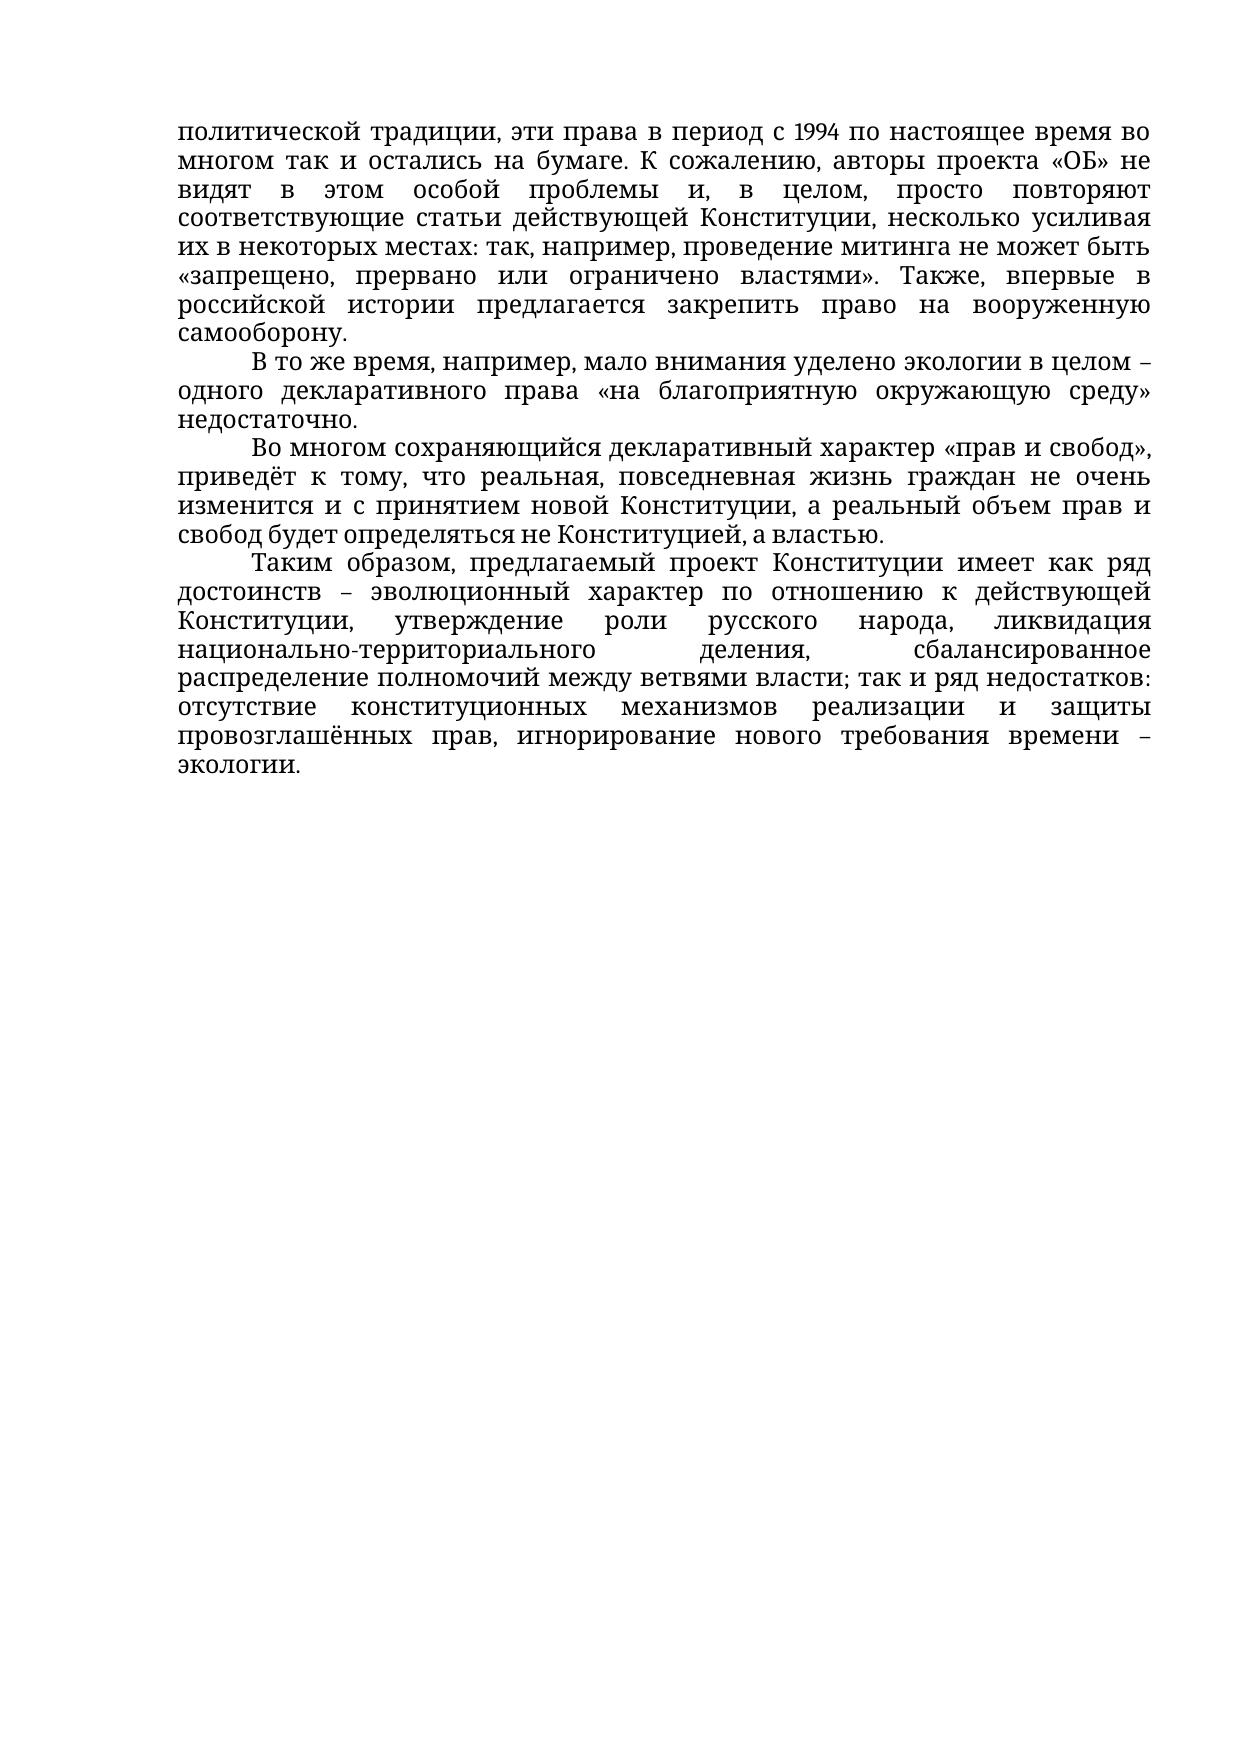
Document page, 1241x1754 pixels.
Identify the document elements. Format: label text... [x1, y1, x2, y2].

text Во многом сохраняющийся декларативный характер «прав и свобод», приведёт к тому, что реальная, повседневная жизнь граждан не очень изменится и с принятием новой Конституции, а реальный объем прав и свобод будет определяться не Конституцией, а властью. [177, 434, 1152, 549]
text Таким образом, предлагаемый проект Конституции имеет как ряд достоинств – эволюционный характер по отношению к действующей Конституции, утверждение роли русского народа, ликвидация национально-территориального деления, сбалансированное распределение полномочий между ветвями власти; так и ряд недостатков: отсутствие конституционных механизмов реализации и защиты провозглашённых прав, игнорирование нового требования времени – экологии. [177, 549, 1152, 779]
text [177, 118, 1152, 348]
text В то же время, например, мало внимания уделено экологии в целом – одного декларативного права «на благоприятную окружающую среду» недостаточно. [177, 348, 1152, 434]
